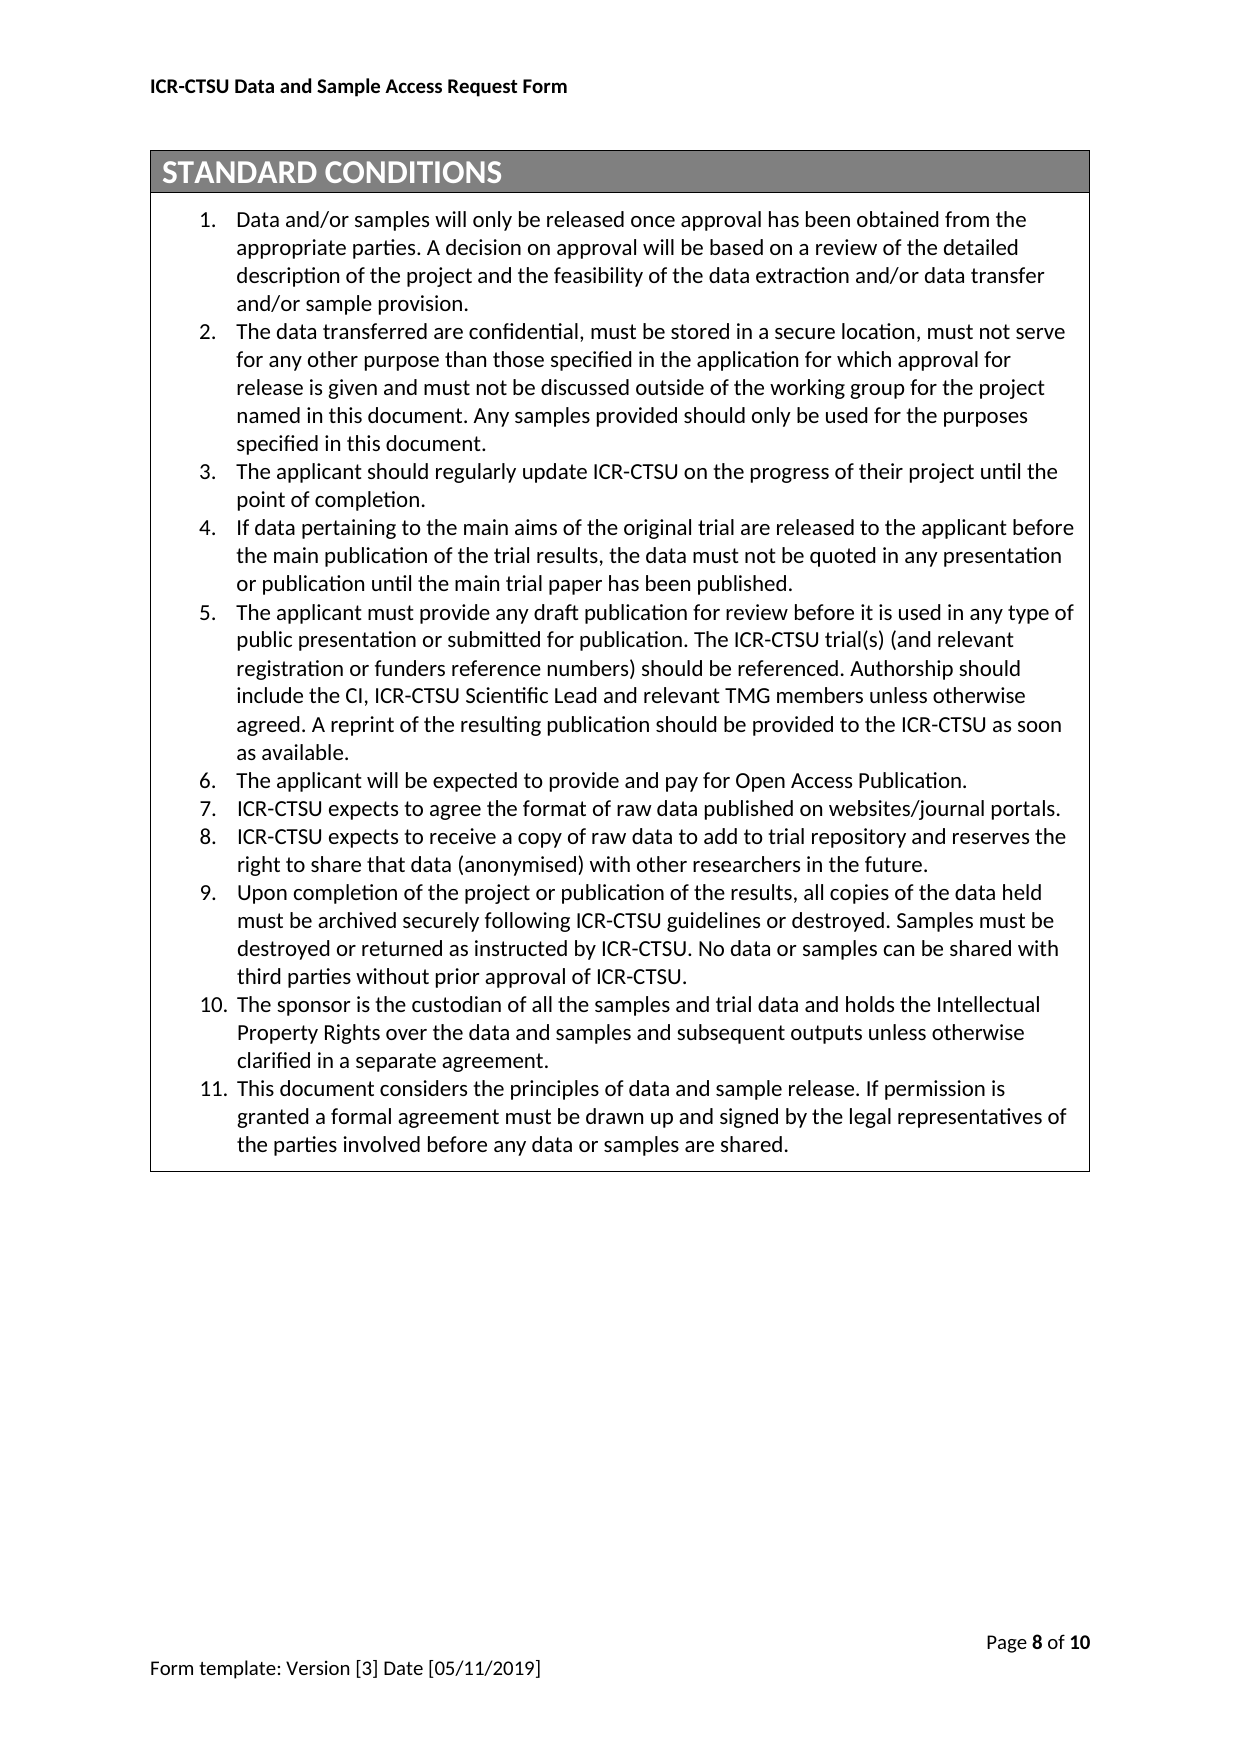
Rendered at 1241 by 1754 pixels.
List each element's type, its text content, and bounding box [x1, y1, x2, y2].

table_header STANDARD CONDITIONS [151, 151, 1089, 192]
table_cell Data and/or samples will only be released once approval has been obtained from the appropriate parties. A decision on approval will be based on a review of the detailed description of the project and the feasibility of the data extraction and/or data transfer and/or sample provision. The data transferred are confidential, must be stored in a secure location, must not serve for any other purpose than those specified in the application for which approval for release is given and must not be discussed outside of the working group for the project named in this document. Any samples provided should only be used for the purposes specified in this document. The applicant should regularly update ICR-CTSU on the progress of their project until the point of completion. If data pertaining to the main aims of the original trial are released to the applicant before the main publication of the trial results, the data must not be quoted in any presentation or publication until the main trial paper has been published. The applicant must provide any draft publication for review before it is used in any type of public presentation or submitted for publication. The ICR-CTSU trial(s) (and relevant registration or funders reference numbers) should be referenced. Authorship should include the CI, ICR-CTSU Scientific Lead and relevant TMG members unless otherwise agreed. A reprint of the resulting publication should be provided to the ICR-CTSU as soon as available. The applicant will be expected to provide and pay for Open Access Publication. ICR-CTSU expects to agree the format of raw data published on websites/journal portals. ICR-CTSU expects to receive a copy of raw data to add to trial repository and reserves the right to share that data (anonymised) with other researchers in the future. Upon completion of the project or publication of the results, all copies of the data held must be archived securely following ICR-CTSU guidelines or destroyed. Samples must be destroyed or returned as instructed by ICR-CTSU. No data or samples can be shared with third parties without prior approval of ICR-CTSU. The sponsor is the custodian of all the samples and trial data and holds the Intellectual Property Rights over the data and samples and subsequent outputs unless otherwise clarified in a separate agreement. This document considers the principles of data and sample release. If permission is granted a formal agreement must be drawn up and signed by the legal representatives of the parties involved before any data or samples are shared. [151, 193, 1089, 1171]
